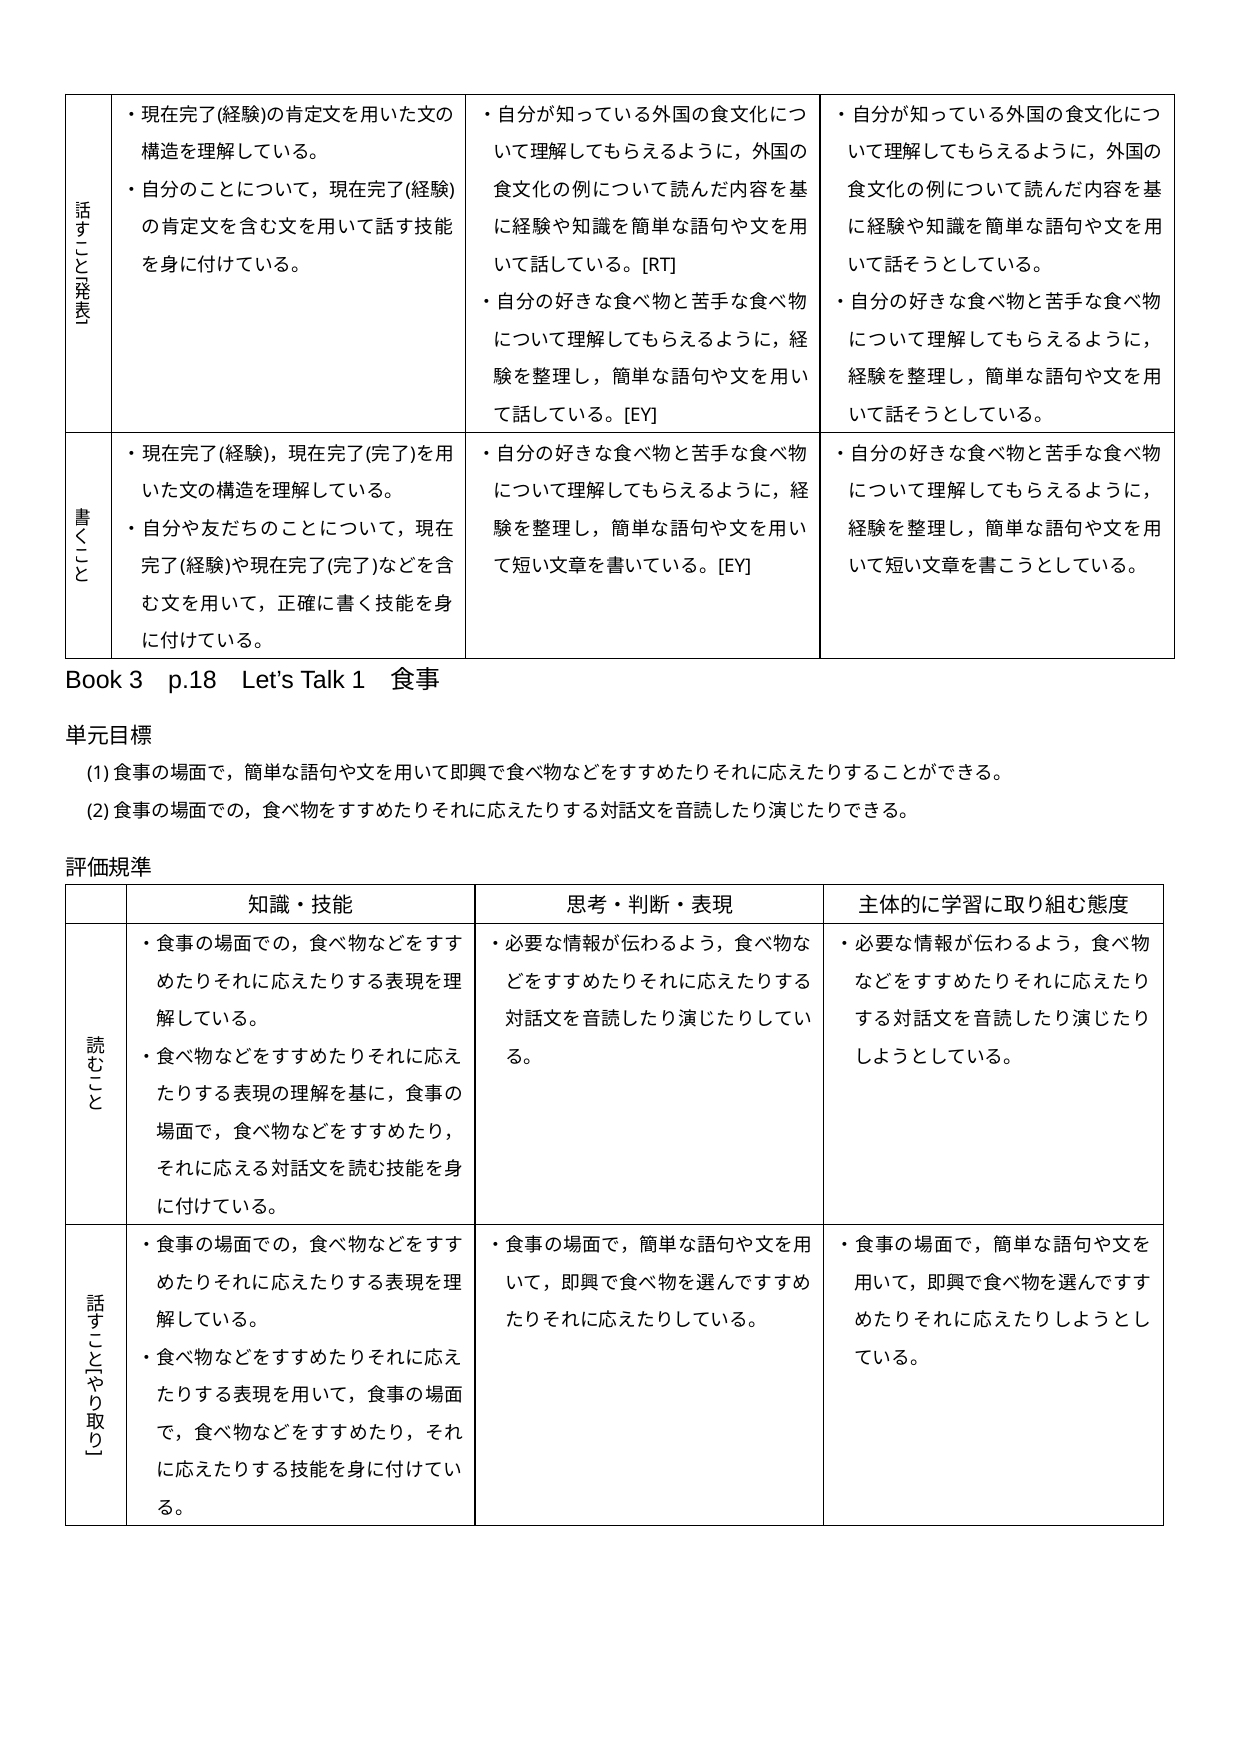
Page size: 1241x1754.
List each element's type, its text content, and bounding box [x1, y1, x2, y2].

table_cell ・食事の場面での，食べ物などをすすめたりそれに応えたりする表現を理解している。 ・食べ物などをすすめたりそれに応えたりする表現の理解を基に，食事の場面で，食べ物などをすすめたり，それに応える対話文を読む技能を身に付けている。 [127, 924, 474, 1224]
table_header 主体的に学習に取り組む態度 [824, 885, 1163, 923]
text (2) 食事の場面での，食べ物をすすめたりそれに応えたりする対話文を音読したり演じたりできる。 [87, 790, 1163, 828]
table_cell 話すこと[発表] [66, 95, 111, 432]
table_cell 読むこと [66, 924, 126, 1224]
table_header [66, 885, 126, 923]
table_cell ・食事の場面での，食べ物などをすすめたりそれに応えたりする表現を理解している。 ・食べ物などをすすめたりそれに応えたりする表現を用いて，食事の場面で，食べ物などをすすめたり，それに応えたりする技能を身に付けている。 [127, 1225, 474, 1525]
table_cell ・必要な情報が伝わるよう，食べ物などをすすめたりそれに応えたりする対話文を音読したり演じたりしている。 [476, 924, 823, 1224]
table_cell ・自分が知っている外国の食文化について理解してもらえるように，外国の食文化の例について読んだ内容を基に経験や知識を簡単な語句や文を用いて話そうとしている。 ・自分の好きな食べ物と苦手な食べ物について理解してもらえるように，経験を整理し，簡単な語句や文を用いて話そうとしている。 [821, 95, 1174, 432]
table_header 知識・技能 [127, 885, 474, 923]
table_header 思考・判断・表現 [476, 885, 823, 923]
text 単元目標 [65, 715, 1163, 753]
table_cell ・食事の場面で，簡単な語句や文を用いて，即興で食べ物を選んですすめたりそれに応えたりしようとしている。 [824, 1225, 1163, 1525]
table_cell ・自分が知っている外国の食文化について理解してもらえるように，外国の食文化の例について読んだ内容を基に経験や知識を簡単な語句や文を用いて話している。[RT] ・自分の好きな食べ物と苦手な食べ物について理解してもらえるように，経験を整理し，簡単な語句や文を用いて話している。[EY] [466, 95, 819, 432]
text 評価規準 [65, 847, 1163, 884]
table_cell ・現在完了(経験)の肯定文を用いた文の構造を理解している。 ・自分のことについて，現在完了(経験) の肯定文を含む文を用いて話す技能を身に付けている。 [112, 95, 465, 432]
table_cell ・食事の場面で，簡単な語句や文を用いて，即興で食べ物を選んですすめたりそれに応えたりしている。 [476, 1225, 823, 1525]
table_cell ・自分の好きな食べ物と苦手な食べ物について理解してもらえるように，経験を整理し，簡単な語句や文を用いて短い文章を書いている。[EY] [466, 433, 819, 658]
table_cell ・自分の好きな食べ物と苦手な食べ物について理解してもらえるように，経験を整理し，簡単な語句や文を用いて短い文章を書こうとしている。 [821, 433, 1174, 658]
text Book 3 p.18 Let’s Talk 1 食事 [65, 659, 1163, 697]
table_cell ・現在完了(経験)，現在完了(完了)を用いた文の構造を理解している。 ・自分や友だちのことについて，現在完了(経験)や現在完了(完了)などを含む文を用いて，正確に書く技能を身に付けている。 [112, 433, 465, 658]
text (1) 食事の場面で，簡単な語句や文を用いて即興で食べ物などをすすめたりそれに応えたりすることができる。 [87, 753, 1163, 790]
table_cell 話すこと[やり取り] [66, 1225, 126, 1525]
table_cell 書くこと [66, 433, 111, 658]
table_cell ・必要な情報が伝わるよう，食べ物などをすすめたりそれに応えたりする対話文を音読したり演じたりしようとしている。 [824, 924, 1163, 1224]
